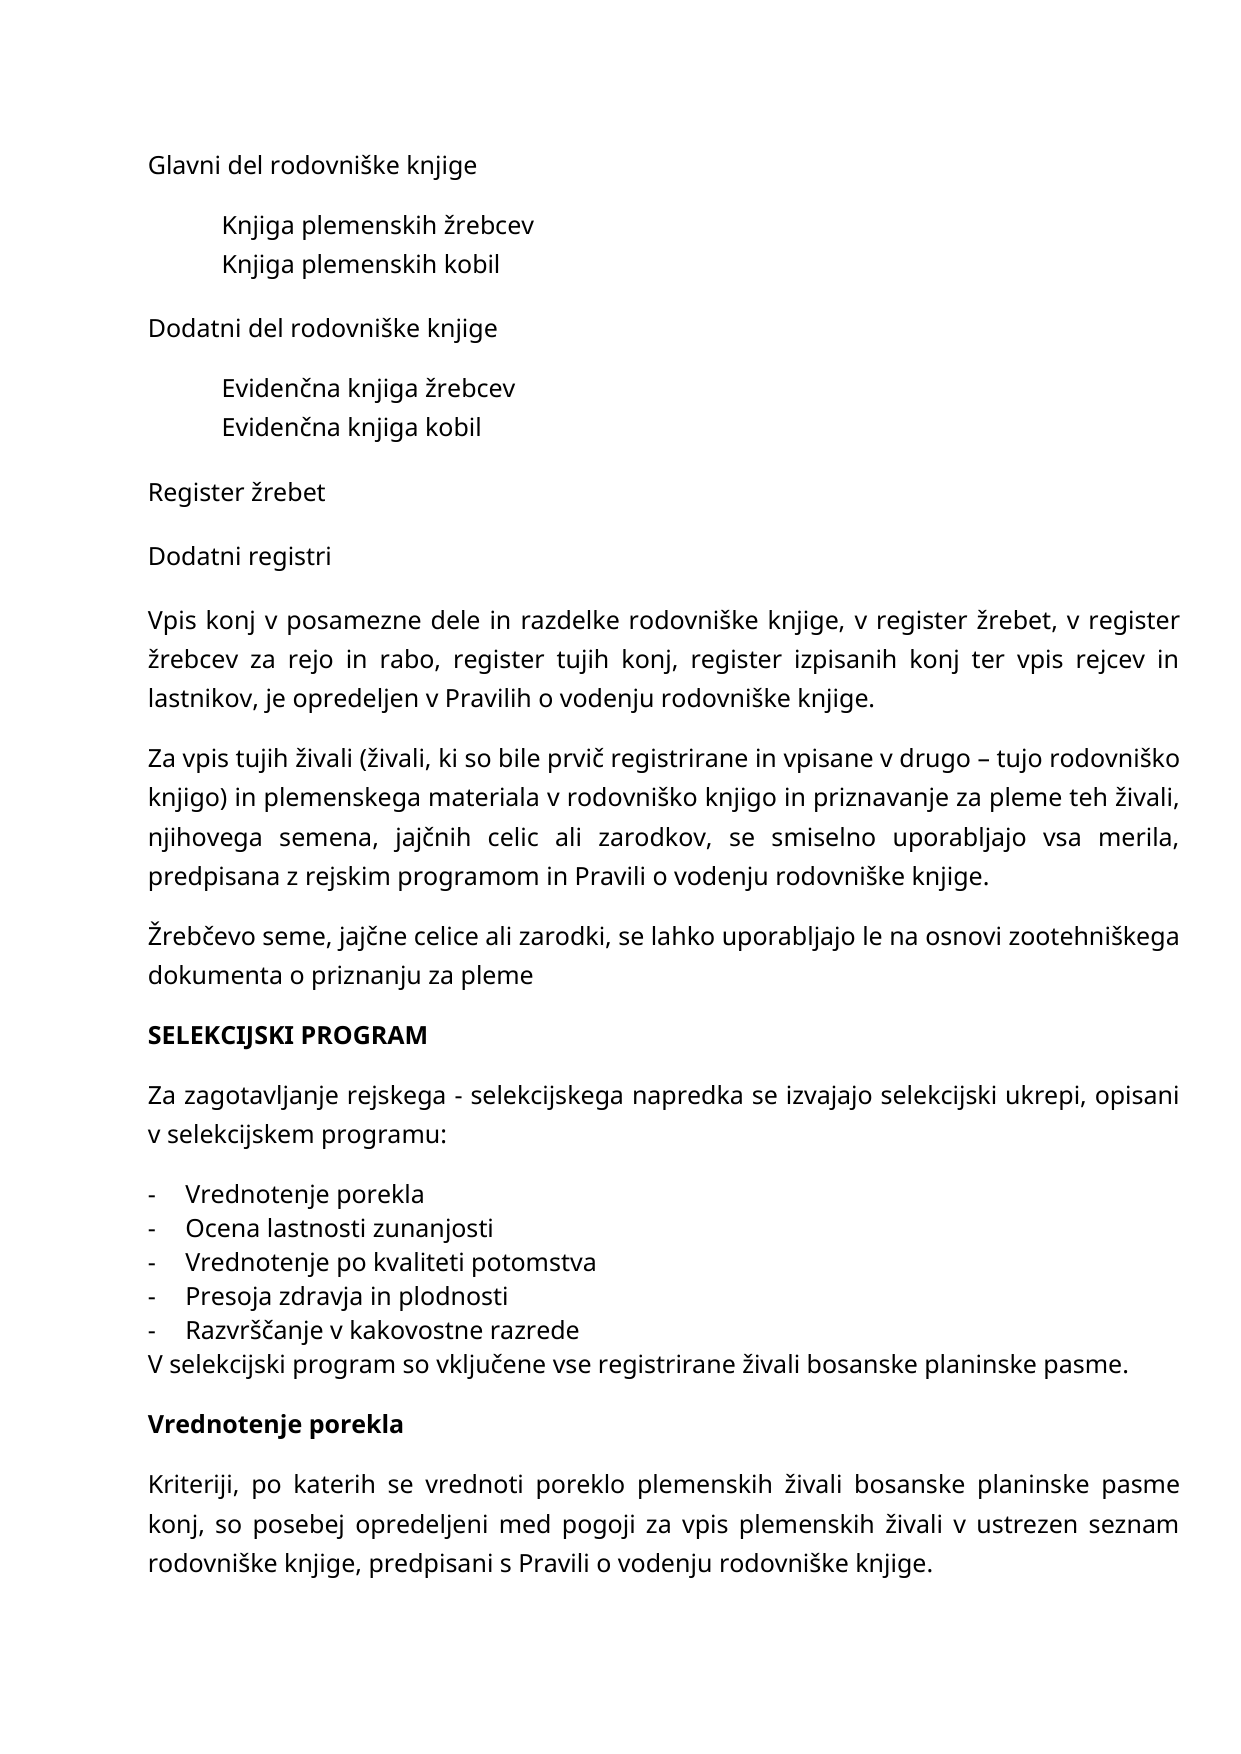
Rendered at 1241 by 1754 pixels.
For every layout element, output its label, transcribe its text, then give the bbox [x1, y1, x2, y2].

text Register žrebet [148, 474, 1181, 508]
list Vrednotenje porekla [148, 1177, 1181, 1211]
text Dodatni del rodovniške knjige [148, 311, 1181, 345]
text V selekcijski program so vključene vse registrirane živali bosanske planinske pasme. [148, 1347, 1181, 1381]
list Vrednotenje po kvaliteti potomstva [148, 1245, 1181, 1279]
text Za vpis tujih živali (živali, ki so bile prvič registrirane in vpisane v drugo – tujo rodovniško knjigo) in plemenskega materiala v rodovniško knjigo in priznavanje za pleme teh živali, njihovega semena, jajčnih celic ali zarodkov, se smiselno uporabljajo vsa merila, predpisana z rejskim programom in Pravili o vodenju rodovniške knjige. [148, 741, 1181, 892]
text Kriteriji, po katerih se vrednoti poreklo plemenskih živali bosanske planinske pasme konj, so posebej opredeljeni med pogoji za vpis plemenskih živali v ustrezen seznam rodovniške knjige, predpisani s Pravili o vodenju rodovniške knjige. [148, 1467, 1181, 1579]
text Vrednotenje porekla [148, 1407, 1181, 1441]
text Knjiga plemenskih žrebcev [221, 208, 1181, 242]
text Za zagotavljanje rejskega - selekcijskega napredka se izvajajo selekcijski ukrepi, opisani v selekcijskem programu: [148, 1078, 1181, 1151]
text Evidenčna knjiga kobil [148, 410, 1181, 444]
text Glavni del rodovniške knjige [148, 148, 1181, 182]
text Evidenčna knjiga žrebcev [148, 371, 1181, 405]
text Dodatni registri [148, 538, 1181, 572]
list Razvrščanje v kakovostne razrede [148, 1313, 1181, 1347]
text Knjiga plemenskih kobil [221, 247, 1181, 281]
text Žrebčevo seme, jajčne celice ali zarodki, se lahko uporabljajo le na osnovi zootehniškega dokumenta o priznanju za pleme [148, 918, 1181, 992]
list Presoja zdravja in plodnosti [148, 1279, 1181, 1313]
list Ocena lastnosti zunanjosti [148, 1211, 1181, 1245]
text SELEKCIJSKI PROGRAM [148, 1018, 1181, 1052]
text Vpis konj v posamezne dele in razdelke rodovniške knjige, v register žrebet, v register žrebcev za rejo in rabo, register tujih konj, register izpisanih konj ter vpis rejcev in lastnikov, je opredeljen v Pravilih o vodenju rodovniške knjige. [148, 603, 1181, 715]
